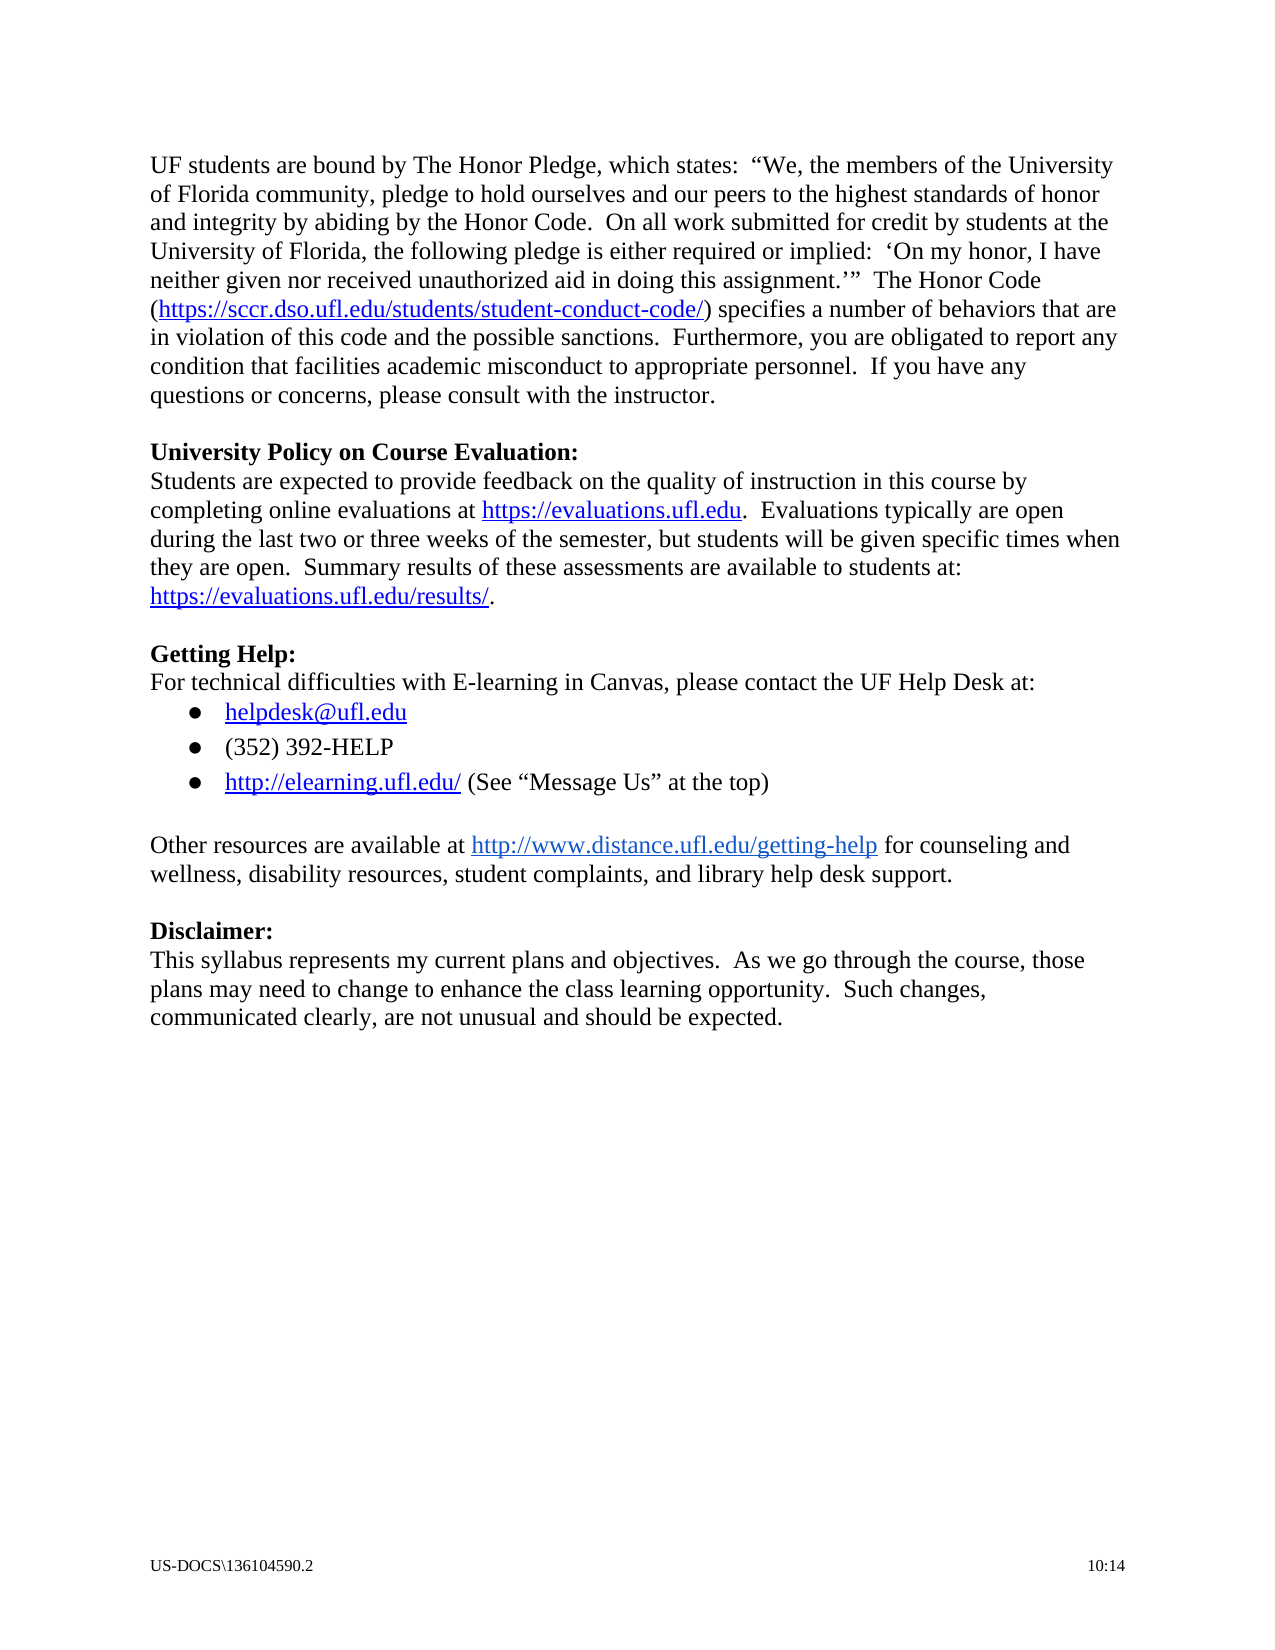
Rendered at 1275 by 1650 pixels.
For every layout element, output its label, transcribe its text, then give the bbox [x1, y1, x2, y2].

text UF students are bound by The Honor Pledge, which states: “We, the members of the University of Florida community, pledge to hold ourselves and our peers to the highest standards of honor and integrity by abiding by the Honor Code. On all work submitted for credit by students at the University of Florida, the following pledge is either required or implied: ‘On my honor, I have neither given nor received unauthorized aid in doing this assignment.’” The Honor Code (https://sccr.dso.ufl.edu/students/student-conduct-code/) specifies a number of behaviors that are in violation of this code and the possible sanctions. Furthermore, you are obligated to report any condition that facilities academic misconduct to appropriate personnel. If you have any questions or concerns, please consult with the instructor. [150, 150, 1125, 409]
text For technical difficulties with E-learning in Canvas, please contact the UF Help Desk at: [150, 667, 1125, 696]
list helpdesk@ufl.edu [187, 696, 1125, 727]
text Disclaimer: [150, 916, 1125, 945]
list (352) 392-HELP [187, 731, 1125, 762]
text This syllabus represents my current plans and objectives. As we go through the course, those plans may need to change to enhance the class learning opportunity. Such changes, communicated clearly, are not unusual and should be expected. [150, 945, 1125, 1031]
text University Policy on Course Evaluation: [150, 437, 1125, 466]
text Getting Help: [150, 639, 1125, 667]
list http://elearning.ufl.edu/ (See “Message Us” at the top) [187, 766, 1125, 797]
text Other resources are available at http://www.distance.ufl.edu/getting-help for counseling and wellness, disability resources, student complaints, and library help desk support. [150, 830, 1125, 887]
text Students are expected to provide feedback on the quality of instruction in this course by completing online evaluations at https://evaluations.ufl.edu. Evaluations typically are open during the last two or three weeks of the semester, but students will be given specific times when they are open. Summary results of these assessments are available to students at: https://evaluations.ufl.edu/results/. [150, 466, 1125, 610]
